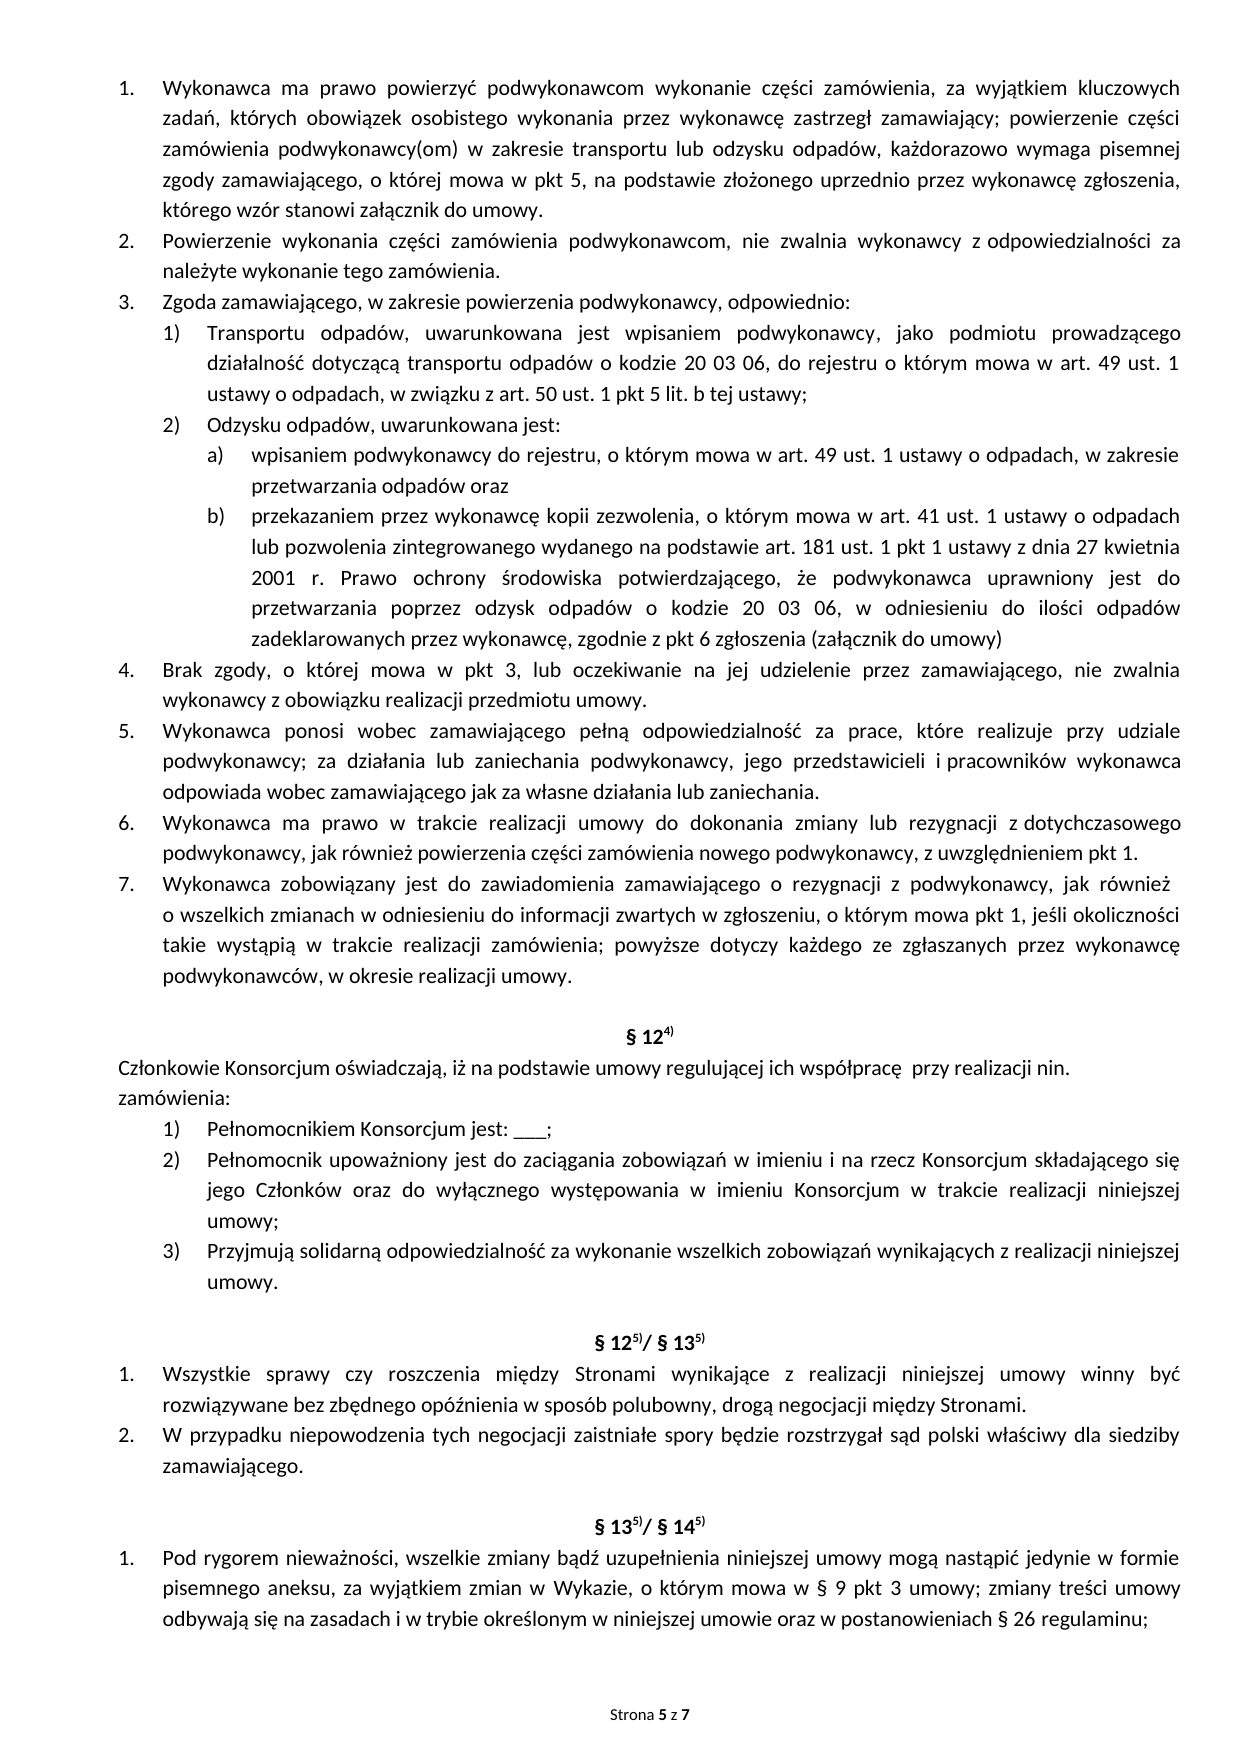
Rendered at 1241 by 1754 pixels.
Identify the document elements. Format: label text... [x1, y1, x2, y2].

list Powierzenie wykonania części zamówienia podwykonawcom, nie zwalnia wykonawcy z odpowiedzialności za należyte wykonanie tego zamówienia. [118, 227, 1181, 284]
text § 125)/ § 135) [118, 1329, 1181, 1356]
text Członkowie Konsorcjum oświadczają, iż na podstawie umowy regulującej ich współpracę przy realizacji nin. zamówienia: [118, 1054, 1181, 1111]
list Wykonawca ma prawo w trakcie realizacji umowy do dokonania zmiany lub rezygnacji z dotychczasowego podwykonawcy, jak również powierzenia części zamówienia nowego podwykonawcy, z uwzględnieniem pkt 1. [118, 809, 1181, 866]
list W przypadku niepowodzenia tych negocjacji zaistniałe spory będzie rozstrzygał sąd polski właściwy dla siedziby zamawiającego. [118, 1421, 1181, 1479]
list Wykonawca zobowiązany jest do zawiadomienia zamawiającego o rezygnacji z podwykonawcy, jak również o wszelkich zmianach w odniesieniu do informacji zwartych w zgłoszeniu, o którym mowa pkt 1, jeśli okoliczności takie wystąpią w trakcie realizacji zamówienia; powyższe dotyczy każdego ze zgłaszanych przez wykonawcę podwykonawców, w okresie realizacji umowy. [118, 870, 1181, 989]
list Wszystkie sprawy czy roszczenia między Stronami wynikające z realizacji niniejszej umowy winny być rozwiązywane bez zbędnego opóźnienia w sposób polubowny, drogą negocjacji między Stronami. [118, 1360, 1181, 1417]
list Brak zgody, o której mowa w pkt 3, lub oczekiwanie na jej udzielenie przez zamawiającego, nie zwalnia wykonawcy z obowiązku realizacji przedmiotu umowy. [118, 656, 1181, 713]
list Pod rygorem nieważności, wszelkie zmiany bądź uzupełnienia niniejszej umowy mogą nastąpić jedynie w formie pisemnego aneksu, za wyjątkiem zmian w Wykazie, o którym mowa w § 9 pkt 3 umowy; zmiany treści umowy odbywają się na zasadach i w trybie określonym w niniejszej umowie oraz w postanowieniach § 26 regulaminu; [118, 1544, 1181, 1632]
list wpisaniem podwykonawcy do rejestru, o którym mowa w art. 49 ust. 1 ustawy o odpadach, w zakresie przetwarzania odpadów oraz [207, 441, 1181, 499]
list Przyjmują solidarną odpowiedzialność za wykonanie wszelkich zobowiązań wynikających z realizacji niniejszej umowy. [162, 1238, 1181, 1295]
text § 124) [118, 1023, 1181, 1050]
list Odzysku odpadów, uwarunkowana jest: [162, 411, 1181, 437]
list Transportu odpadów, uwarunkowana jest wpisaniem podwykonawcy, jako podmiotu prowadzącego działalność dotyczącą transportu odpadów o kodzie 20 03 06, do rejestru o którym mowa w art. 49 ust. 1 ustawy o odpadach, w związku z art. 50 ust. 1 pkt 5 lit. b tej ustawy; [162, 319, 1181, 407]
list Pełnomocnik upoważniony jest do zaciągania zobowiązań w imieniu i na rzecz Konsorcjum składającego się jego Członków oraz do wyłącznego występowania w imieniu Konsorcjum w trakcie realizacji niniejszej umowy; [162, 1146, 1181, 1234]
list Wykonawca ma prawo powierzyć podwykonawcom wykonanie części zamówienia, za wyjątkiem kluczowych zadań, których obowiązek osobistego wykonania przez wykonawcę zastrzegł zamawiający; powierzenie części zamówienia podwykonawcy(om) w zakresie transportu lub odzysku odpadów, każdorazowo wymaga pisemnej zgody zamawiającego, o której mowa w pkt 5, na podstawie złożonego uprzednio przez wykonawcę zgłoszenia, którego wzór stanowi załącznik do umowy. [118, 74, 1181, 223]
list Wykonawca ponosi wobec zamawiającego pełną odpowiedzialność za prace, które realizuje przy udziale podwykonawcy; za działania lub zaniechania podwykonawcy, jego przedstawicieli i pracowników wykonawca odpowiada wobec zamawiającego jak za własne działania lub zaniechania. [118, 717, 1181, 805]
list Pełnomocnikiem Konsorcjum jest: ___; [162, 1115, 1181, 1142]
text § 135)/ § 145) [118, 1513, 1181, 1540]
list przekazaniem przez wykonawcę kopii zezwolenia, o którym mowa w art. 41 ust. 1 ustawy o odpadach lub pozwolenia zintegrowanego wydanego na podstawie art. 181 ust. 1 pkt 1 ustawy z dnia 27 kwietnia 2001 r. Prawo ochrony środowiska potwierdzającego, że podwykonawca uprawniony jest do przetwarzania poprzez odzysk odpadów o kodzie 20 03 06, w odniesieniu do ilości odpadów zadeklarowanych przez wykonawcę, zgodnie z pkt 6 zgłoszenia (załącznik do umowy) [207, 503, 1181, 652]
list Zgoda zamawiającego, w zakresie powierzenia podwykonawcy, odpowiednio: [118, 288, 1181, 315]
